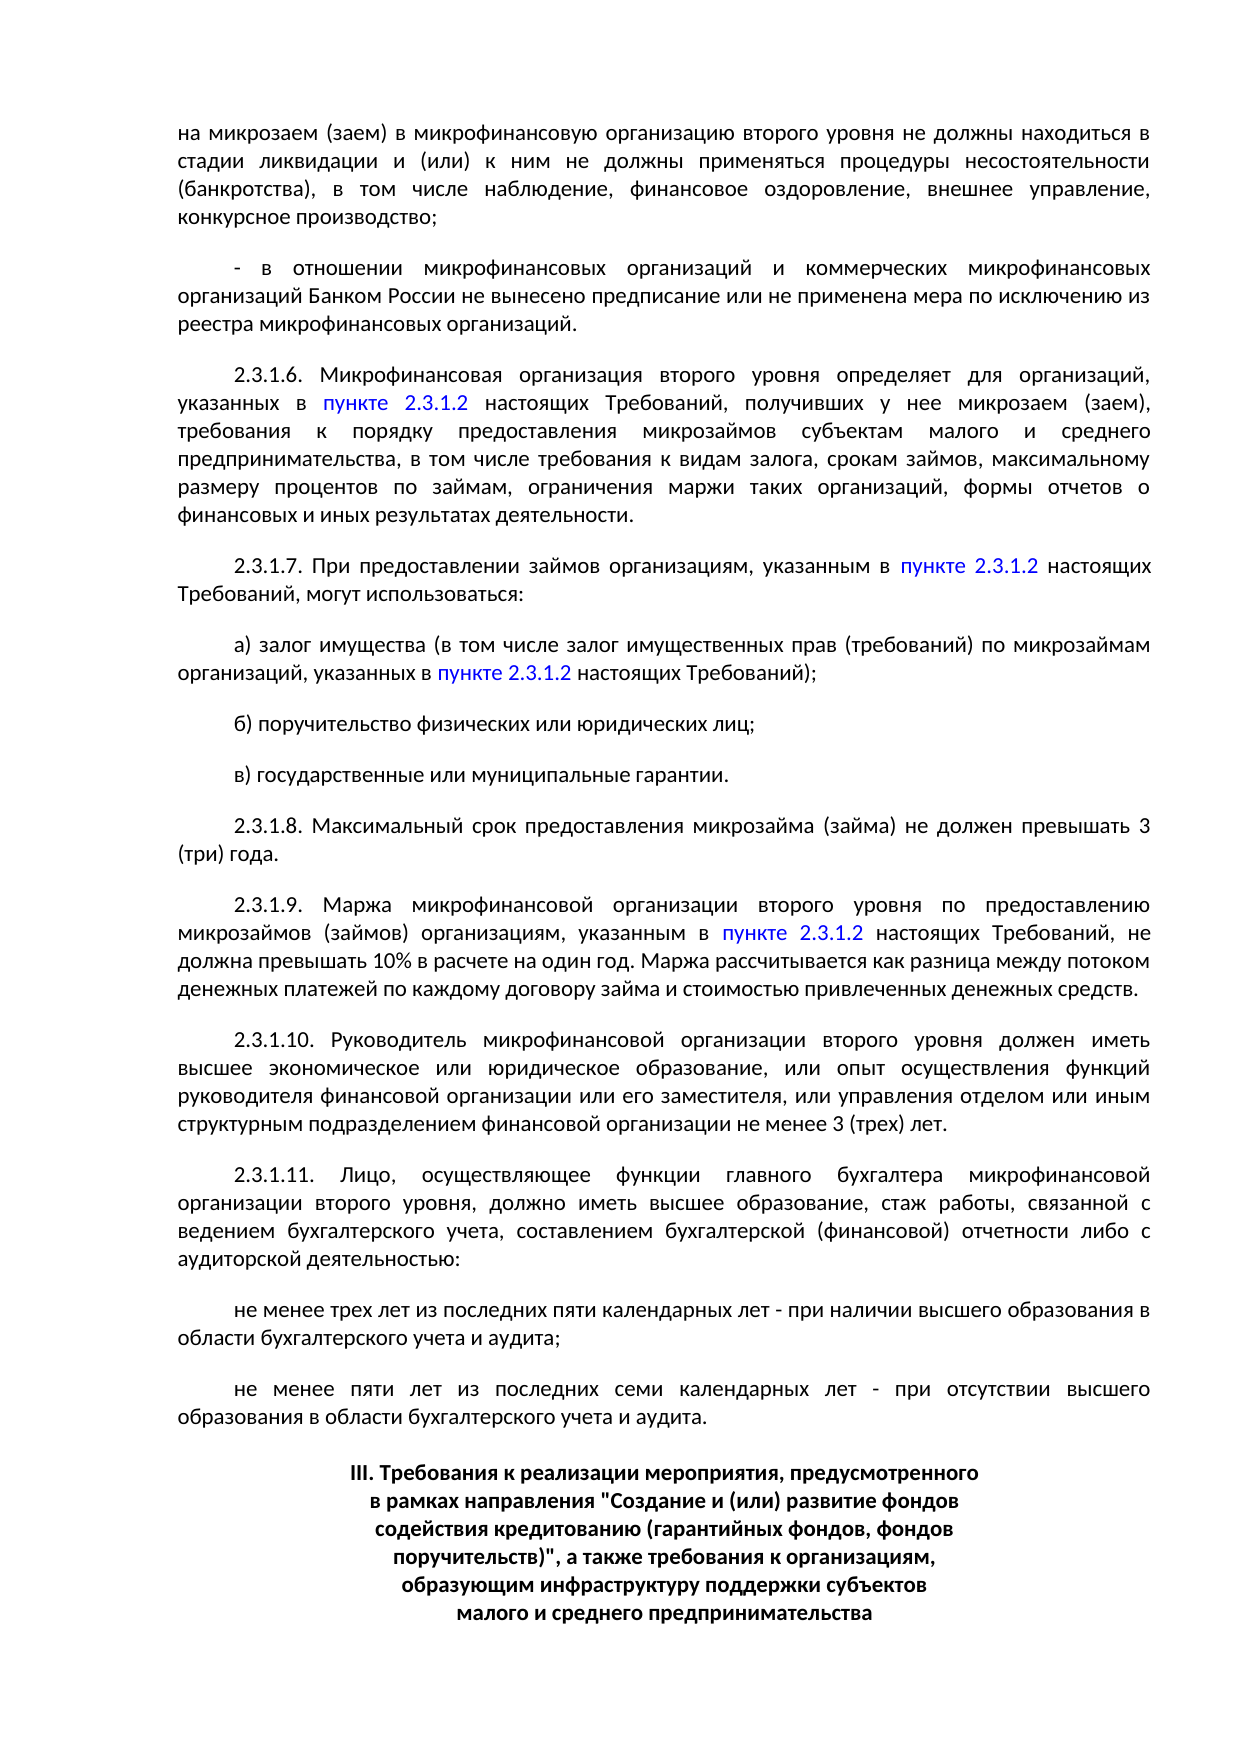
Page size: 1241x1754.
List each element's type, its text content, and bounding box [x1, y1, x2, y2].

text 2.3.1.9. Маржа микрофинансовой организации второго уровня по предоставлению микрозаймов (займов) организациям, указанным в пункте 2.3.1.2 настоящих Требований, не должна превышать 10% в расчете на один год. Маржа рассчитывается как разница между потоком денежных платежей по каждому договору займа и стоимостью привлеченных денежных средств. [177, 890, 1152, 1002]
text 2.3.1.7. При предоставлении займов организациям, указанным в пункте 2.3.1.2 настоящих Требований, могут использоваться: [177, 551, 1152, 607]
title малого и среднего предпринимательства [177, 1598, 1152, 1626]
text 2.3.1.10. Руководитель микрофинансовой организации второго уровня должен иметь высшее экономическое или юридическое образование, или опыт осуществления функций руководителя финансовой организации или его заместителя, или управления отделом или иным структурным подразделением финансовой организации не менее 3 (трех) лет. [177, 1025, 1152, 1137]
title поручительств)", а также требования к организациям, [177, 1542, 1152, 1570]
text 2.3.1.11. Лицо, осуществляющее функции главного бухгалтера микрофинансовой организации второго уровня, должно иметь высшее образование, стаж работы, связанной с ведением бухгалтерского учета, составлением бухгалтерской (финансовой) отчетности либо с аудиторской деятельностью: [177, 1160, 1152, 1272]
text 2.3.1.6. Микрофинансовая организация второго уровня определяет для организаций, указанных в пункте 2.3.1.2 настоящих Требований, получивших у нее микрозаем (заем), требования к порядку предоставления микрозаймов субъектам малого и среднего предпринимательства, в том числе требования к видам залога, срокам займов, максимальному размеру процентов по займам, ограничения маржи таких организаций, формы отчетов о финансовых и иных результатах деятельности. [177, 360, 1152, 528]
title в рамках направления "Создание и (или) развитие фондов [177, 1486, 1152, 1514]
title образующим инфраструктуру поддержки субъектов [177, 1570, 1152, 1598]
title III. Требования к реализации мероприятия, предусмотренного [177, 1458, 1152, 1486]
text в) государственные или муниципальные гарантии. [177, 760, 1152, 788]
text 2.3.1.8. Максимальный срок предоставления микрозайма (займа) не должен превышать 3 (три) года. [177, 811, 1152, 867]
text б) поручительство физических или юридических лиц; [177, 709, 1152, 737]
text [177, 118, 1152, 230]
text не менее трех лет из последних пяти календарных лет - при наличии высшего образования в области бухгалтерского учета и аудита; [177, 1295, 1152, 1351]
title содействия кредитованию (гарантийных фондов, фондов [177, 1514, 1152, 1542]
text а) залог имущества (в том числе залог имущественных прав (требований) по микрозаймам организаций, указанных в пункте 2.3.1.2 настоящих Требований); [177, 630, 1152, 686]
text не менее пяти лет из последних семи календарных лет - при отсутствии высшего образования в области бухгалтерского учета и аудита. [177, 1374, 1152, 1430]
text - в отношении микрофинансовых организаций и коммерческих микрофинансовых организаций Банком России не вынесено предписание или не применена мера по исключению из реестра микрофинансовых организаций. [177, 253, 1152, 337]
